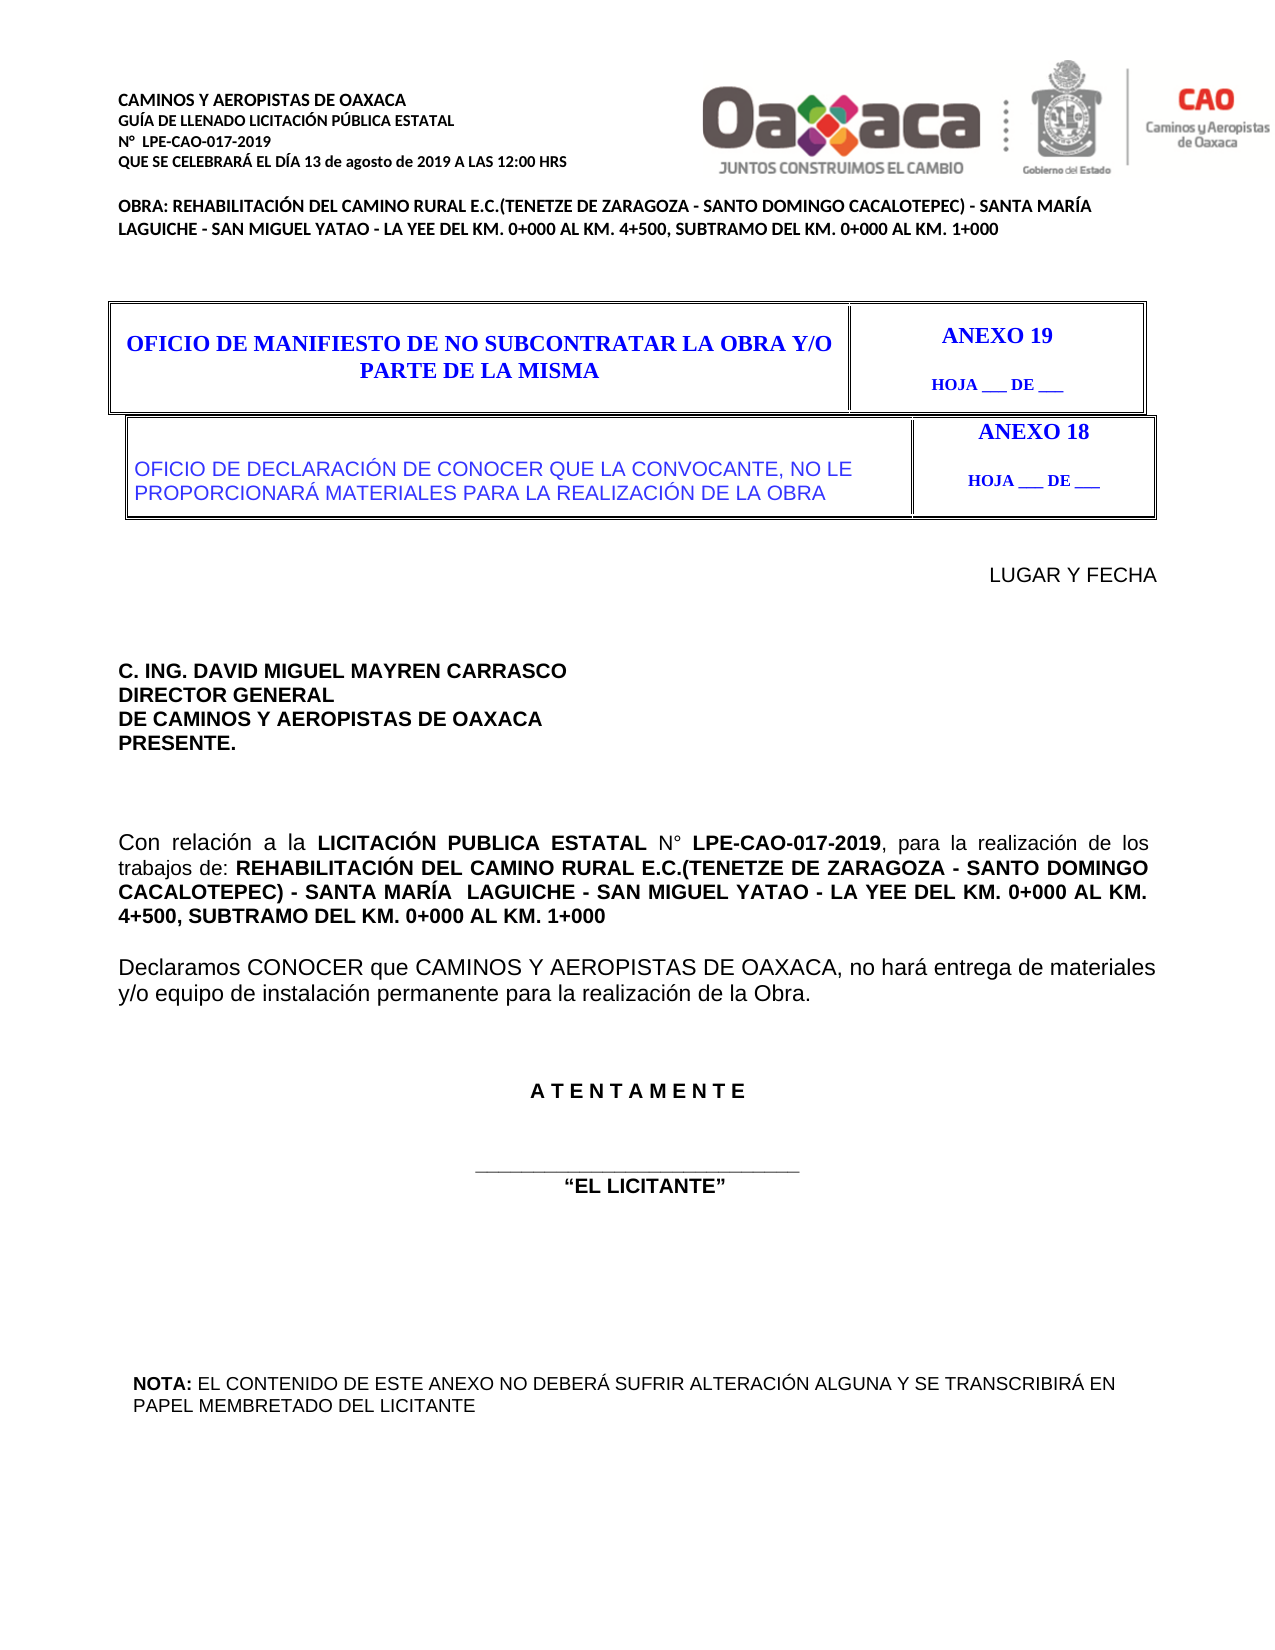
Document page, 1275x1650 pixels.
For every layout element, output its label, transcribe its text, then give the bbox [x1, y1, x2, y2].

text ____________________________ [118, 1150, 1157, 1174]
text C. ING. DAVID MIGUEL MAYREN CARRASCO [118, 658, 1157, 682]
table_header OFICIO DE MANIFIESTO DE NO SUBCONTRATAR LA OBRA Y/O PARTE DE LA MISMA [109, 302, 850, 412]
text A T E N T A M E N T E [118, 1078, 1157, 1102]
text “EL LICITANTE” [133, 1174, 1157, 1198]
text DE CAMINOS Y AEROPISTAS DE OAXACA [118, 706, 1157, 730]
table_header OFICIO DE DECLARACIÓN DE CONOCER QUE LA CONVOCANTE, NO LE PROPORCIONARÁ MATERIALES PARA LA REALIZACIÓN DE LA OBRA [128, 418, 912, 516]
text Declaramos CONOCER que CAMINOS Y AEROPISTAS DE OAXACA, no hará entrega de materiales y/o equipo de instalación permanente para la realización de la Obra. [118, 954, 1157, 1007]
text Con relación a la LICITACIÓN PUBLICA ESTATAL N° LPE-CAO-017-2019, para la realización de los trabajos de: REHABILITACIÓN DEL CAMINO RURAL E.C.(TENETZE DE ZARAGOZA - SANTO DOMINGO CACALOTEPEC) - SANTA MARÍA LAGUICHE - SAN MIGUEL YATAO - LA YEE DEL KM. 0+000 AL KM. 4+500, SUBTRAMO DEL KM. 0+000 AL KM. 1+000 [118, 829, 1149, 927]
picture [702, 60, 1275, 178]
table_header ANEXO 19 HOJA ___ DE ___ [850, 304, 1143, 412]
text DIRECTOR GENERAL [118, 682, 1157, 706]
table_header ANEXO 18 HOJA ___ DE ___ [912, 418, 1154, 516]
text NOTA: EL CONTENIDO DE ESTE ANEXO NO DEBERÁ SUFRIR ALTERACIÓN ALGUNA Y SE TRANSCRIBIRÁ EN PAPEL MEMBRETADO DEL LICITANTE [133, 1373, 1157, 1416]
text LUGAR Y FECHA [118, 563, 1157, 587]
text PRESENTE. [118, 730, 1157, 754]
